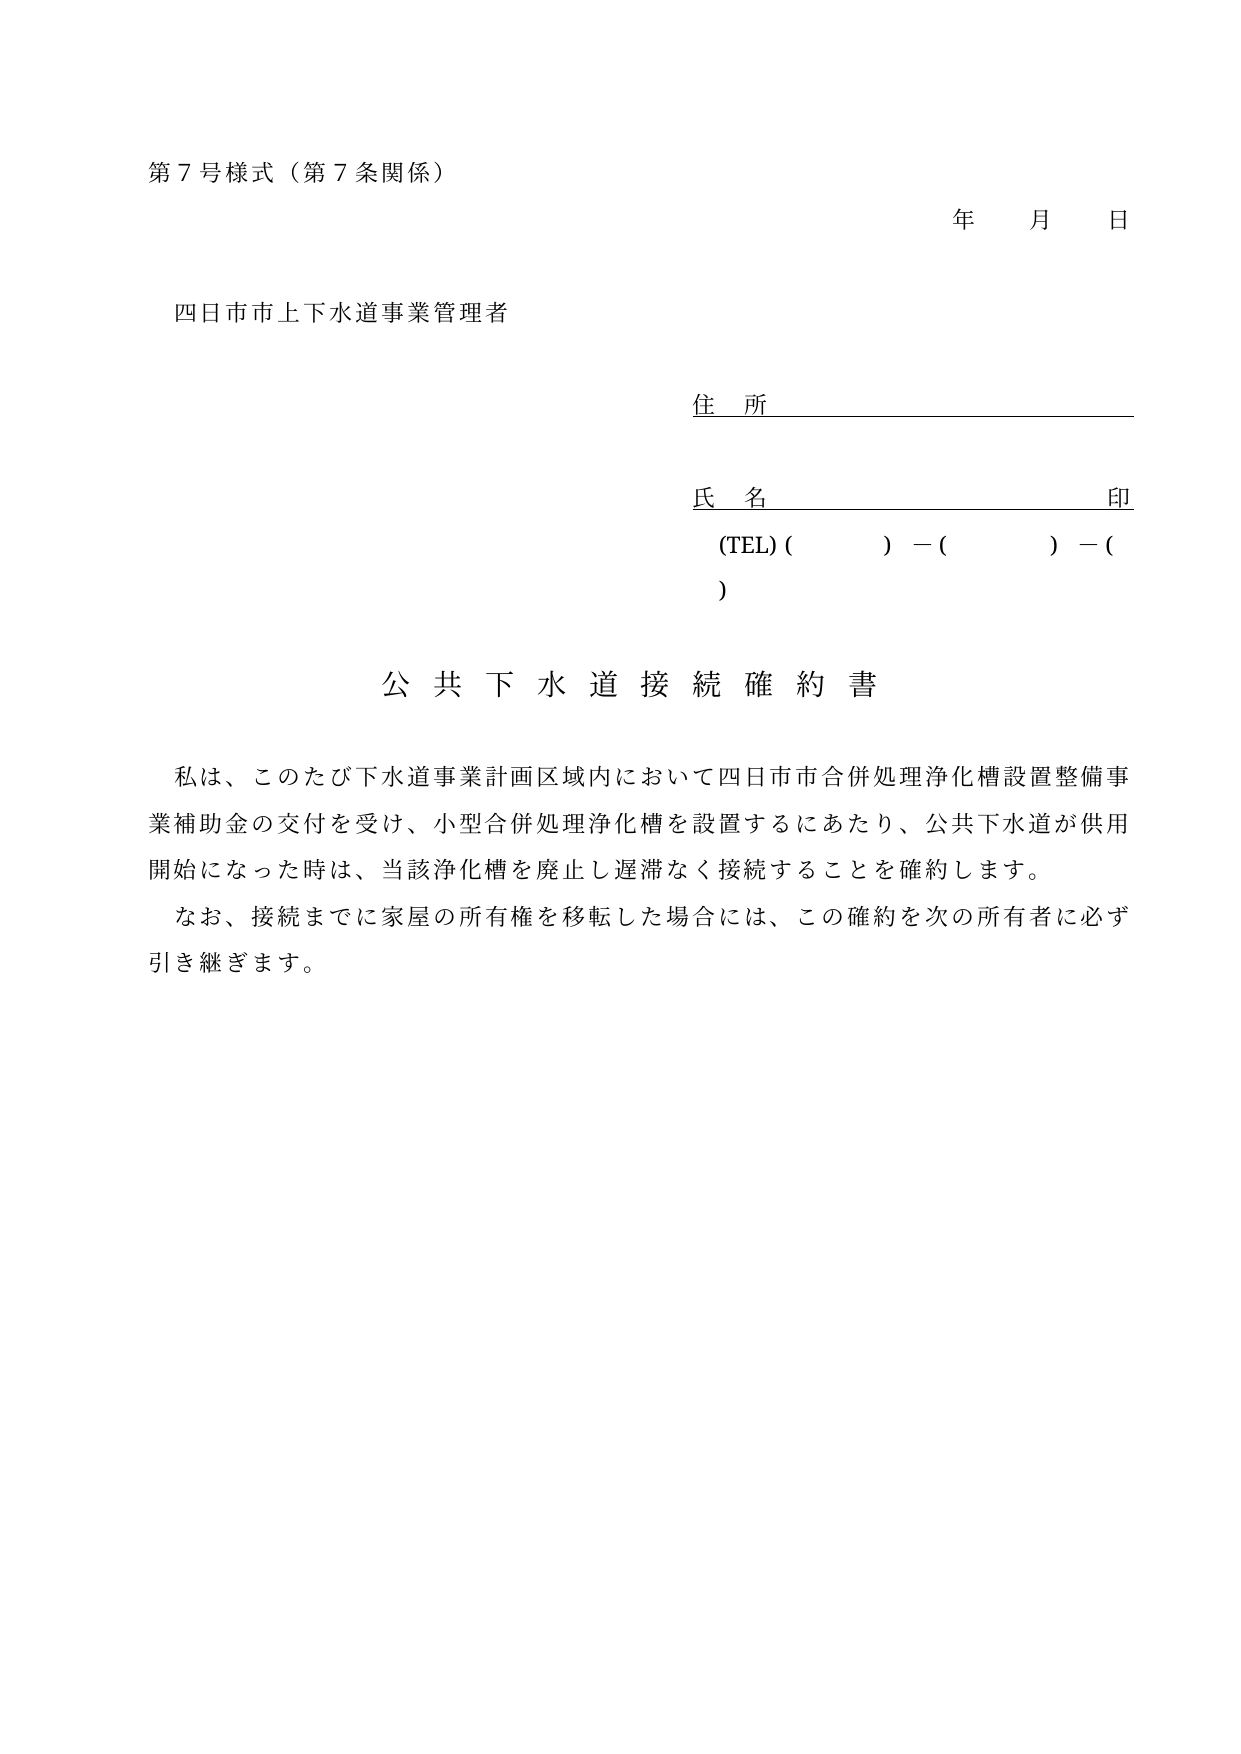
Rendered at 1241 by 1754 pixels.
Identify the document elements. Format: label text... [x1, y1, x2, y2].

text 公共下水道接続確約書 [148, 659, 1133, 706]
text なお、接続までに家屋の所有権を移転した場合には、この確約を次の所有者に必ず引き継ぎます。 [148, 892, 1133, 985]
text 氏 名 印 [148, 474, 1133, 520]
text 私は、このたび下水道事業計画区域内において四日市市合併処理浄化槽設置整備事業補助金の交付を受け、小型合併処理浄化槽を設置するにあたり、公共下水道が供用開始になった時は、当該浄化槽を廃止し遅滞なく接続することを確約します。 [148, 752, 1133, 892]
text (TEL) ( )－( )－( ) [693, 520, 1133, 613]
text 住 所 [148, 381, 1133, 427]
text 年 月 日 [148, 195, 1133, 241]
text 第７号様式（第７条関係） [148, 148, 1133, 195]
text 四日市市上下水道事業管理者 [148, 288, 1133, 334]
